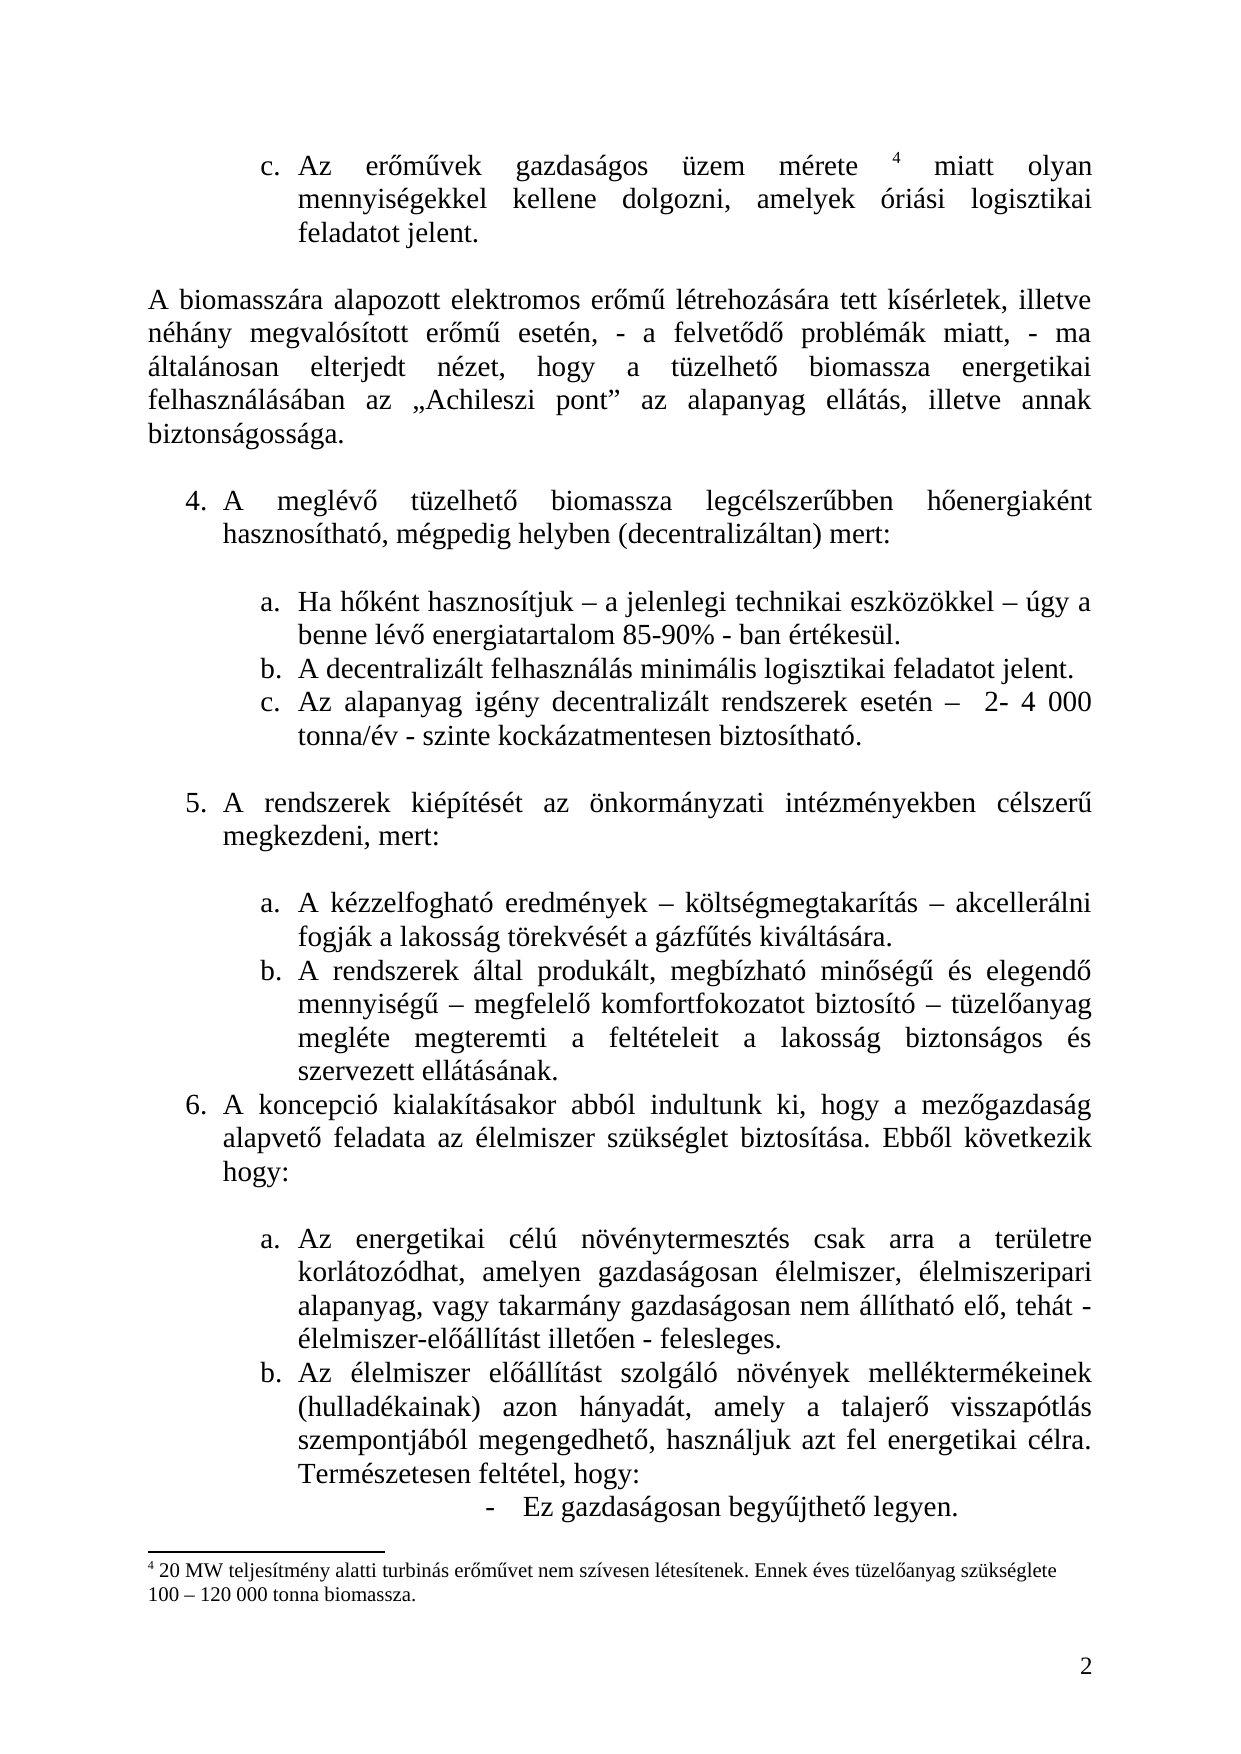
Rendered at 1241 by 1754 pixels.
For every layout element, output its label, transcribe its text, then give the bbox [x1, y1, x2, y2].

list A rendszerek kiépítését az önkormányzati intézményekben célszerű megkezdeni, mert: [185, 785, 1092, 852]
list Az alapanyag igény decentralizált rendszerek esetén – 2- 4 000 tonna/év - szinte kockázatmentesen biztosítható. [260, 684, 1092, 751]
list Az élelmiszer előállítást szolgáló növények melléktermékeinek (hulladékainak) azon hányadát, amely a talajerő visszapótlás szempontjából megengedhető, használjuk azt fel energetikai célra. Természetesen feltétel, hogy: [260, 1355, 1092, 1489]
list A decentralizált felhasználás minimális logisztikai feladatot jelent. [260, 651, 1092, 684]
list Ha hőként hasznosítjuk – a jelenlegi technikai eszközökkel – úgy a benne lévő energiatartalom 85-90% - ban értékesül. [260, 584, 1092, 651]
list Az energetikai célú növénytermesztés csak arra a területre korlátozódhat, amelyen gazdaságosan élelmiszer, élelmiszeripari alapanyag, vagy takarmány gazdaságosan nem állítható elő, tehát - élelmiszer-előállítást illetően - felesleges. [260, 1221, 1092, 1355]
list A kézzelfogható eredmények – költségmegtakarítás – akcellerálni fogják a lakosság törekvését a gázfűtés kiváltására. [260, 886, 1092, 953]
list A meglévő tüzelhető biomassza legcélszerűbben hőenergiaként hasznosítható, mégpedig helyben (decentralizáltan) mert: [185, 483, 1092, 550]
list Az erőművek gazdaságos üzem mérete miatt olyan mennyiségekkel kellene dolgozni, amelyek óriási logisztikai feladatot jelent. [260, 148, 1092, 248]
list A rendszerek által produkált, megbízható minőségű és elegendő mennyiségű – megfelelő komfortfokozatot biztosító – tüzelőanyag megléte megteremti a feltételeit a lakosság biztonságos és szervezett ellátásának. [260, 953, 1092, 1087]
text A biomasszára alapozott elektromos erőmű létrehozására tett kísérletek, illetve néhány megvalósított erőmű esetén, - a felvetődő problémák miatt, - ma általánosan elterjedt nézet, hogy a tüzelhető biomassza energetikai felhasználásában az „Achileszi pont” az alapanyag ellátás, illetve annak biztonságossága. [148, 282, 1092, 449]
list A koncepció kialakításakor abból indultunk ki, hogy a mezőgazdaság alapvető feladata az élelmiszer szükséglet biztosítása. Ebből következik hogy: [185, 1087, 1092, 1187]
list Ez gazdaságosan begyűjthető legyen. [485, 1489, 1092, 1523]
